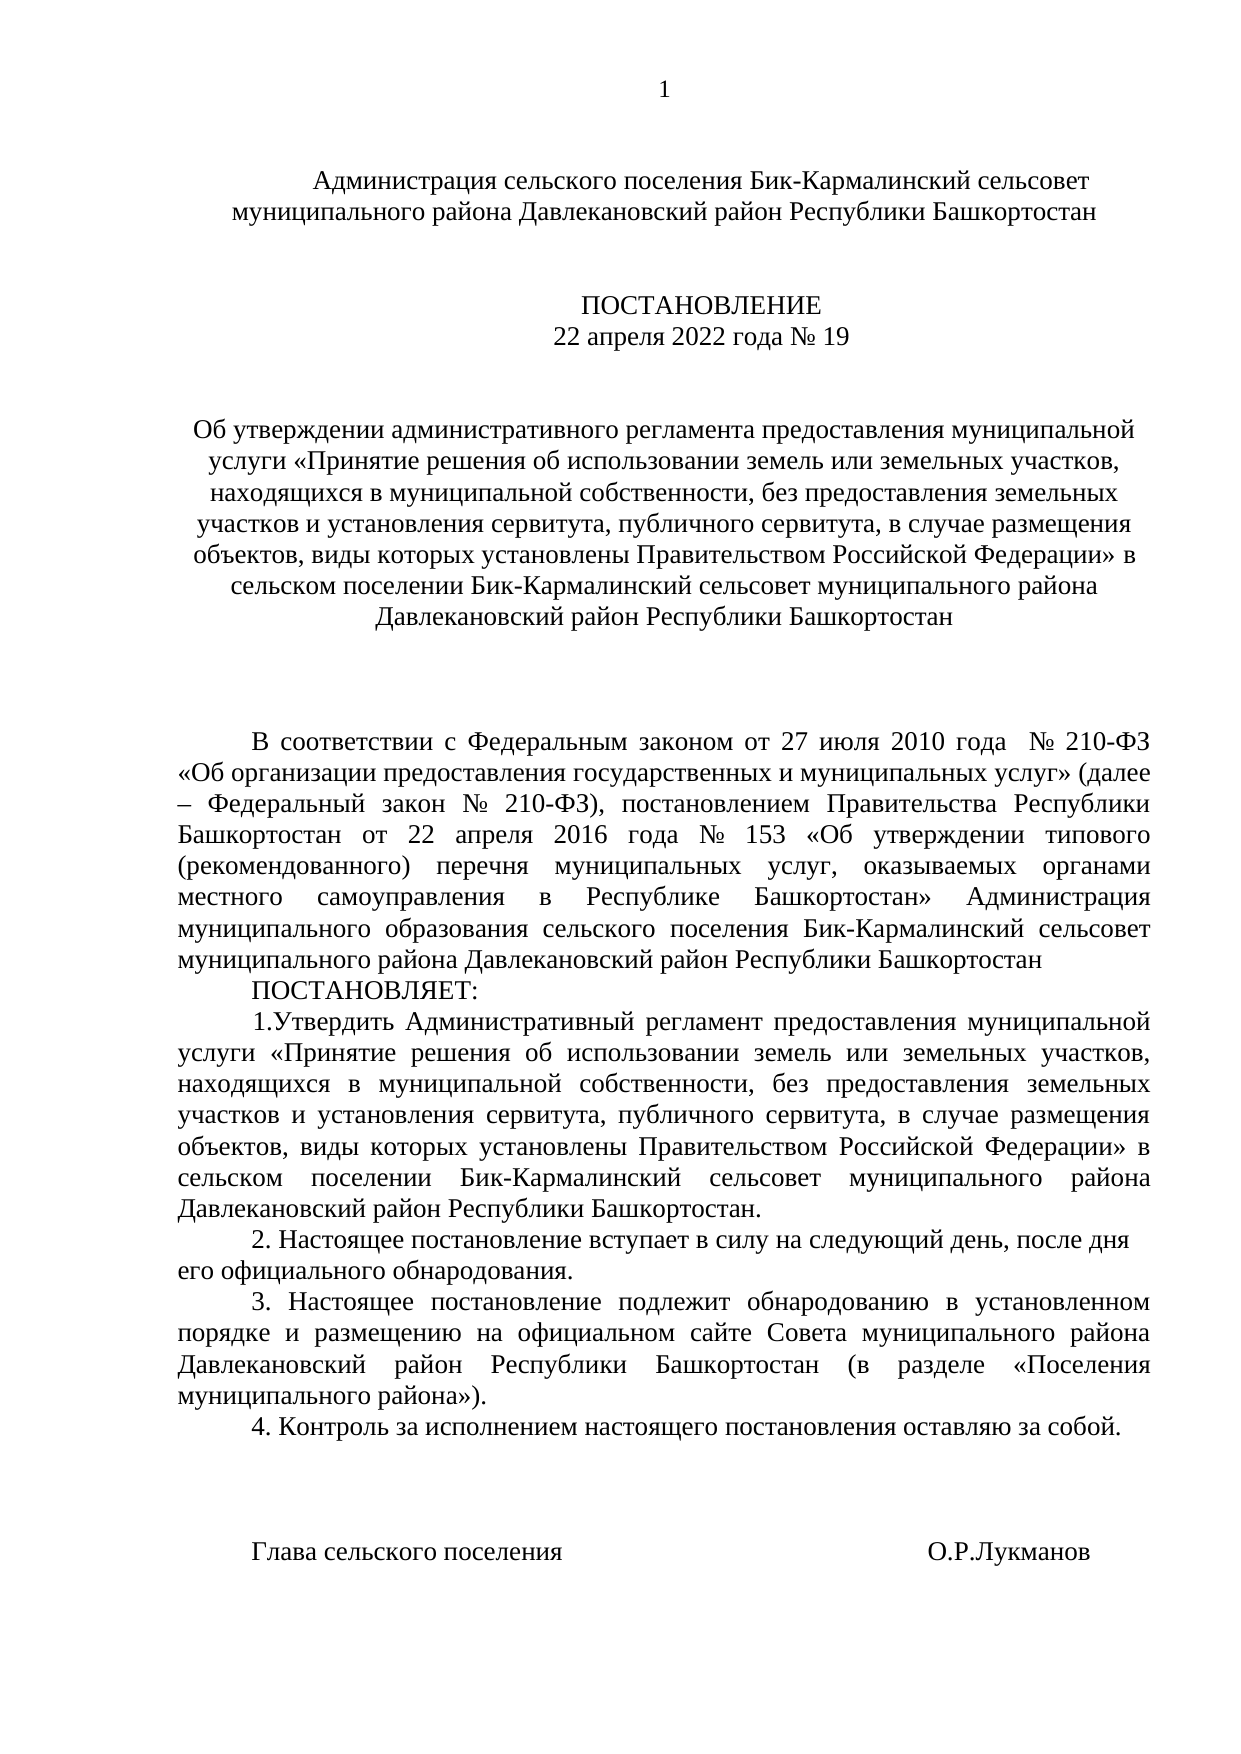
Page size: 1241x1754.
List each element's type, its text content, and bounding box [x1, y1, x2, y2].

text 1.Утвердить Административный регламент предоставления муниципальной услуги «Принятие решения об использовании земель или земельных участков, находящихся в муниципальной собственности, без предоставления земельных участков и установления сервитута, публичного сервитута, в случае размещения объектов, виды которых установлены Правительством Российской Федерации» в сельском поселении Бик-Кармалинский сельсовет муниципального района Давлекановский район Республики Башкортостан. [177, 1005, 1152, 1223]
text Об утверждении административного регламента предоставления муниципальной услуги «Принятие решения об использовании земель или земельных участков, находящихся в муниципальной собственности, без предоставления земельных участков и установления сервитута, публичного сервитута, в случае размещения объектов, виды которых установлены Правительством Российской Федерации» в сельском поселении Бик-Кармалинский сельсовет муниципального района Давлекановский район Республики Башкортостан [177, 413, 1152, 631]
text ПОСТАНОВЛЕНИЕ [177, 289, 1152, 320]
text Глава сельского поселения О.Р.Лукманов [177, 1534, 1152, 1566]
text Администрация сельского поселения Бик-Кармалинский сельсовет муниципального района Давлекановский район Республики Башкортостан [177, 164, 1152, 226]
text 2. Настоящее постановление вступает в силу на следующий день, после дня его официального обнародования. [177, 1223, 1152, 1285]
text ПОСТАНОВЛЯЕТ: [177, 974, 1152, 1005]
text В соответствии с Федеральным законом от 27 июля 2010 года № 210-ФЗ «Об организации предоставления государственных и муниципальных услуг» (далее – Федеральный закон № 210-ФЗ), постановлением Правительства Республики Башкортостан от 22 апреля 2016 года № 153 «Об утверждении типового (рекомендованного) перечня муниципальных услуг, оказываемых органами местного самоуправления в Республике Башкортостан» Администрация муниципального образования сельского поселения Бик-Кармалинский сельсовет муниципального района Давлекановский район Республики Башкортостан [177, 725, 1152, 974]
text 3. Настоящее постановление подлежит обнародованию в установленном порядке и размещению на официальном сайте Совета муниципального района Давлекановский район Республики Башкортостан (в разделе «Поселения муниципального района»). [177, 1285, 1152, 1410]
text 22 апреля 2022 года № 19 [177, 320, 1152, 351]
text 4. Контроль за исполнением настоящего постановления оставляю за собой. [177, 1410, 1152, 1441]
